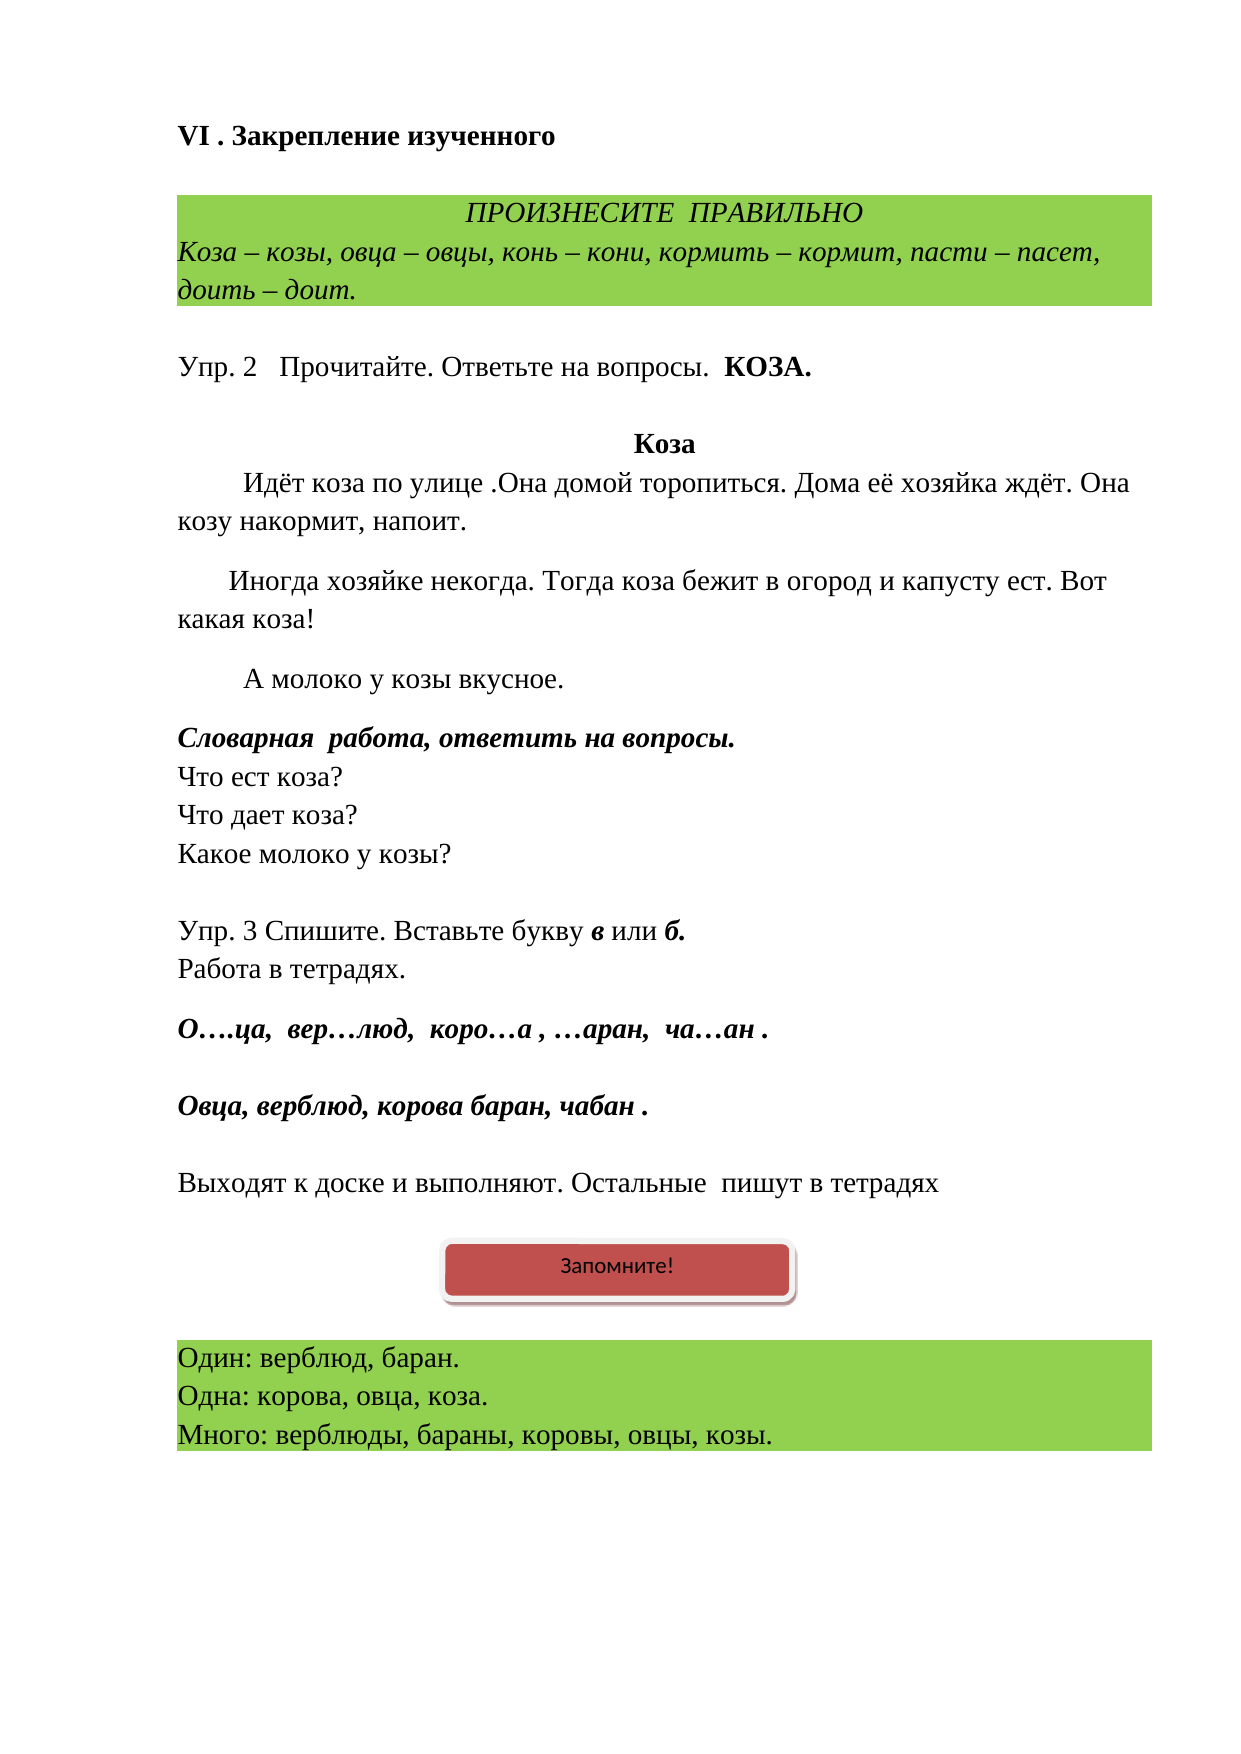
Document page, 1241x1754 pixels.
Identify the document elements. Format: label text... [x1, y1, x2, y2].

text Коза [177, 426, 1152, 460]
text А молоко у козы вкусное. [177, 661, 1152, 694]
text О….ца, вер…люд, коро…а , …аран, ча…ан . [177, 1011, 1152, 1044]
text ПРОИЗНЕСИТЕ ПРАВИЛЬНО [177, 195, 1152, 229]
text Какое молоко у козы? [177, 836, 1152, 869]
text Одна: корова, овца, коза. [177, 1378, 1152, 1412]
text Иногда хозяйке некогда. Тогда коза бежит в огород и капусту ест. Вот какая коза! [177, 563, 1152, 635]
text VI . Закрепление изученного [177, 118, 1152, 152]
text Овца, верблюд, корова баран, чабан . [177, 1088, 1152, 1121]
text Что дает коза? [177, 797, 1152, 831]
text Работа в тетрадях. [177, 951, 1152, 985]
text Выходят к доске и выполняют. Остальные пишут в тетрадях [177, 1165, 1152, 1198]
text Идёт коза по улице .Она домой торопиться. Дома её хозяйка ждёт. Она козу накормит, напоит. [177, 465, 1152, 537]
text Много: верблюды, бараны, коровы, овцы, козы. [177, 1417, 1152, 1451]
text Упр. 3 Спишите. Вставьте букву в или б. [177, 913, 1152, 946]
text Что ест коза? [177, 759, 1152, 792]
text Словарная работа, ответить на вопросы. [177, 720, 1152, 754]
text Упр. 2 Прочитайте. Ответьте на вопросы. КОЗА. [177, 349, 1152, 383]
text Коза – козы, овца – овцы, конь – кони, кормить – кормит, пасти – пасет, доить – доит. [177, 234, 1152, 306]
text Один: верблюд, баран. [177, 1340, 1152, 1373]
